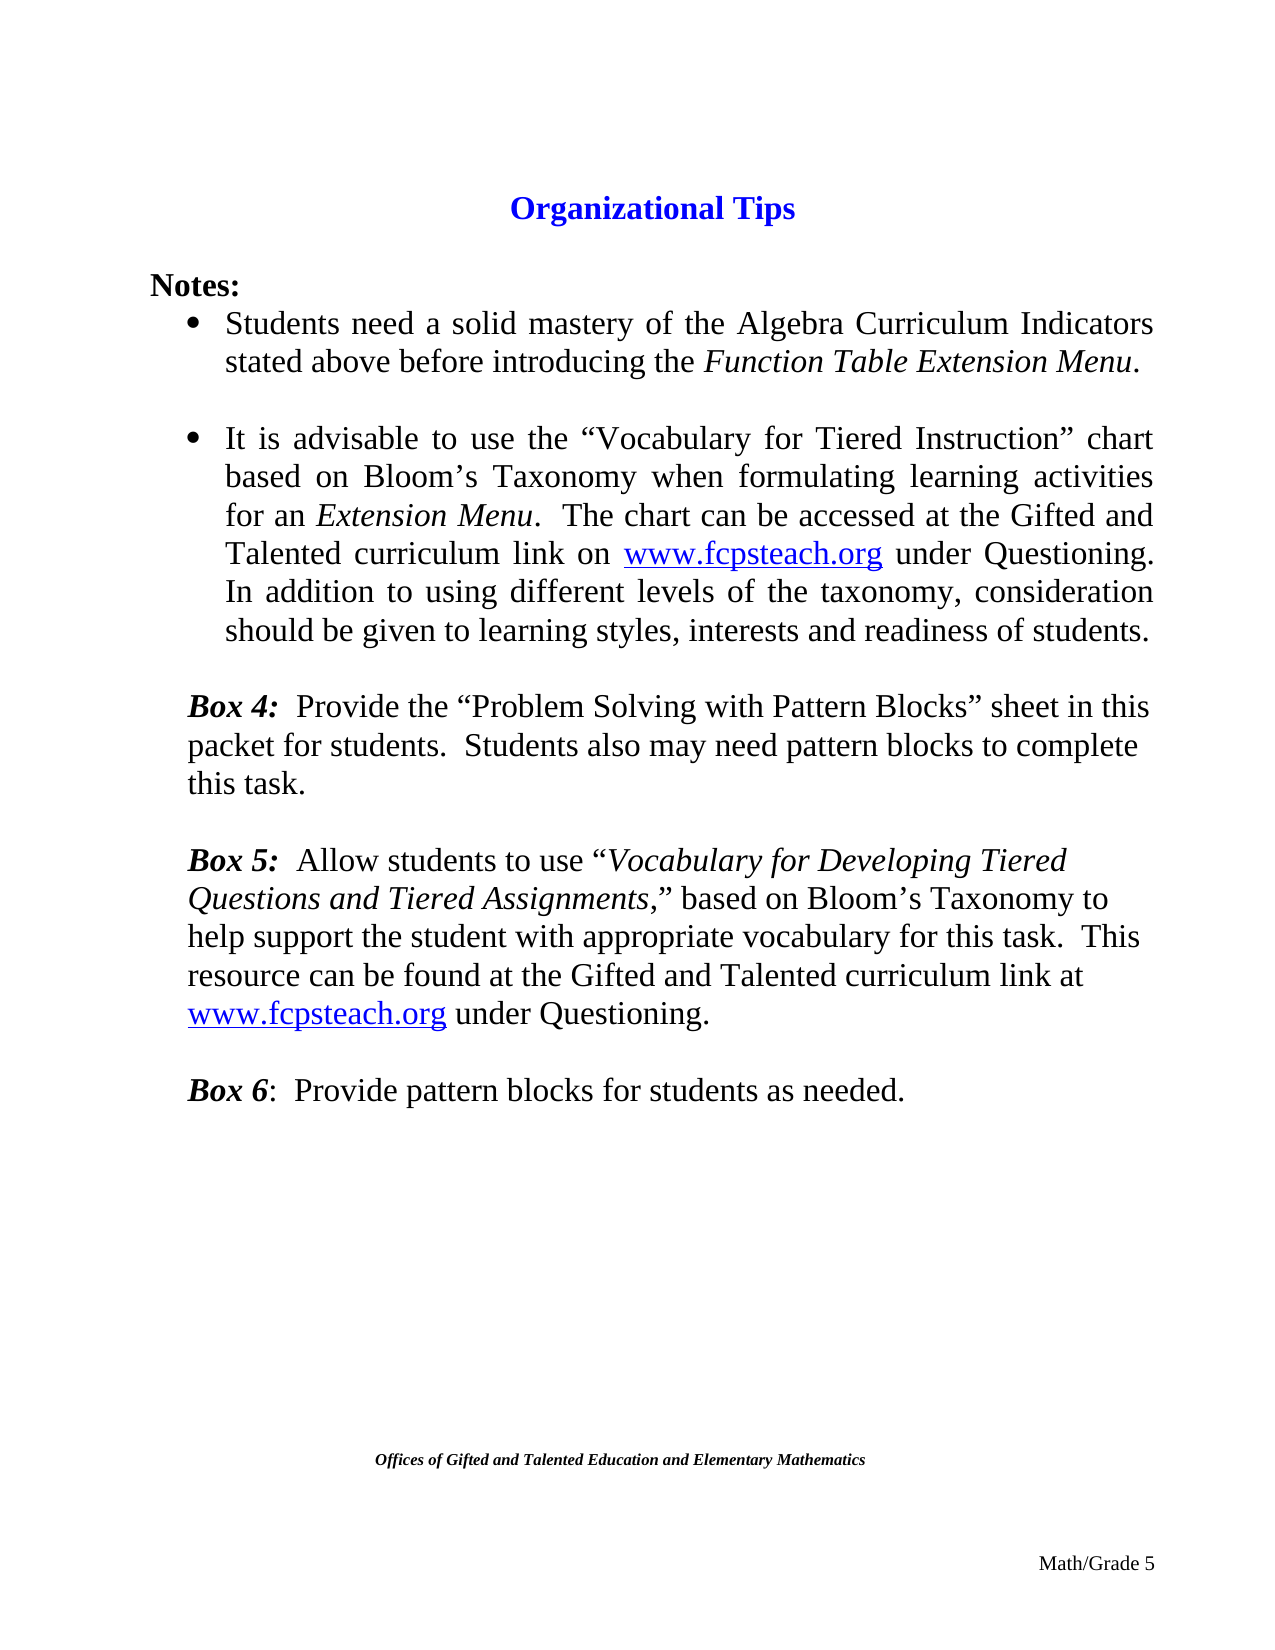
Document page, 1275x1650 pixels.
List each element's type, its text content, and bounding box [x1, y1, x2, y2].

text Box 6: Provide pattern blocks for students as needed. [187, 1070, 1155, 1108]
text Questions and Tiered Assignments,” based on Bloom’s Taxonomy to [187, 878, 1155, 917]
text help support the student with appropriate vocabulary for this task. This resource can be found at the Gifted and Talented curriculum link at www.fcpsteach.org under Questioning. [187, 917, 1155, 1032]
text Box 4: Provide the “Problem Solving with Pattern Blocks” sheet in this packet for students. Students also may need pattern blocks to complete this task. [187, 687, 1155, 802]
text Organizational Tips [150, 188, 1155, 227]
list It is advisable to use the “Vocabulary for Tiered Instruction” chart based on Bloom’s Taxonomy when formulating learning activities for an Extension Menu. The chart can be accessed at the Gifted and Talented curriculum link on www.fcpsteach.org under Questioning. In addition to using different levels of the taxonomy, consideration should be given to learning styles, interests and readiness of students. [187, 418, 1155, 648]
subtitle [375, 1450, 1155, 1469]
text Box 5: Allow students to use “Vocabulary for Developing Tiered [187, 840, 1155, 878]
text Notes: [150, 265, 1155, 303]
list Students need a solid mastery of the Algebra Curriculum Indicators stated above before introducing the Function Table Extension Menu. [187, 303, 1155, 380]
